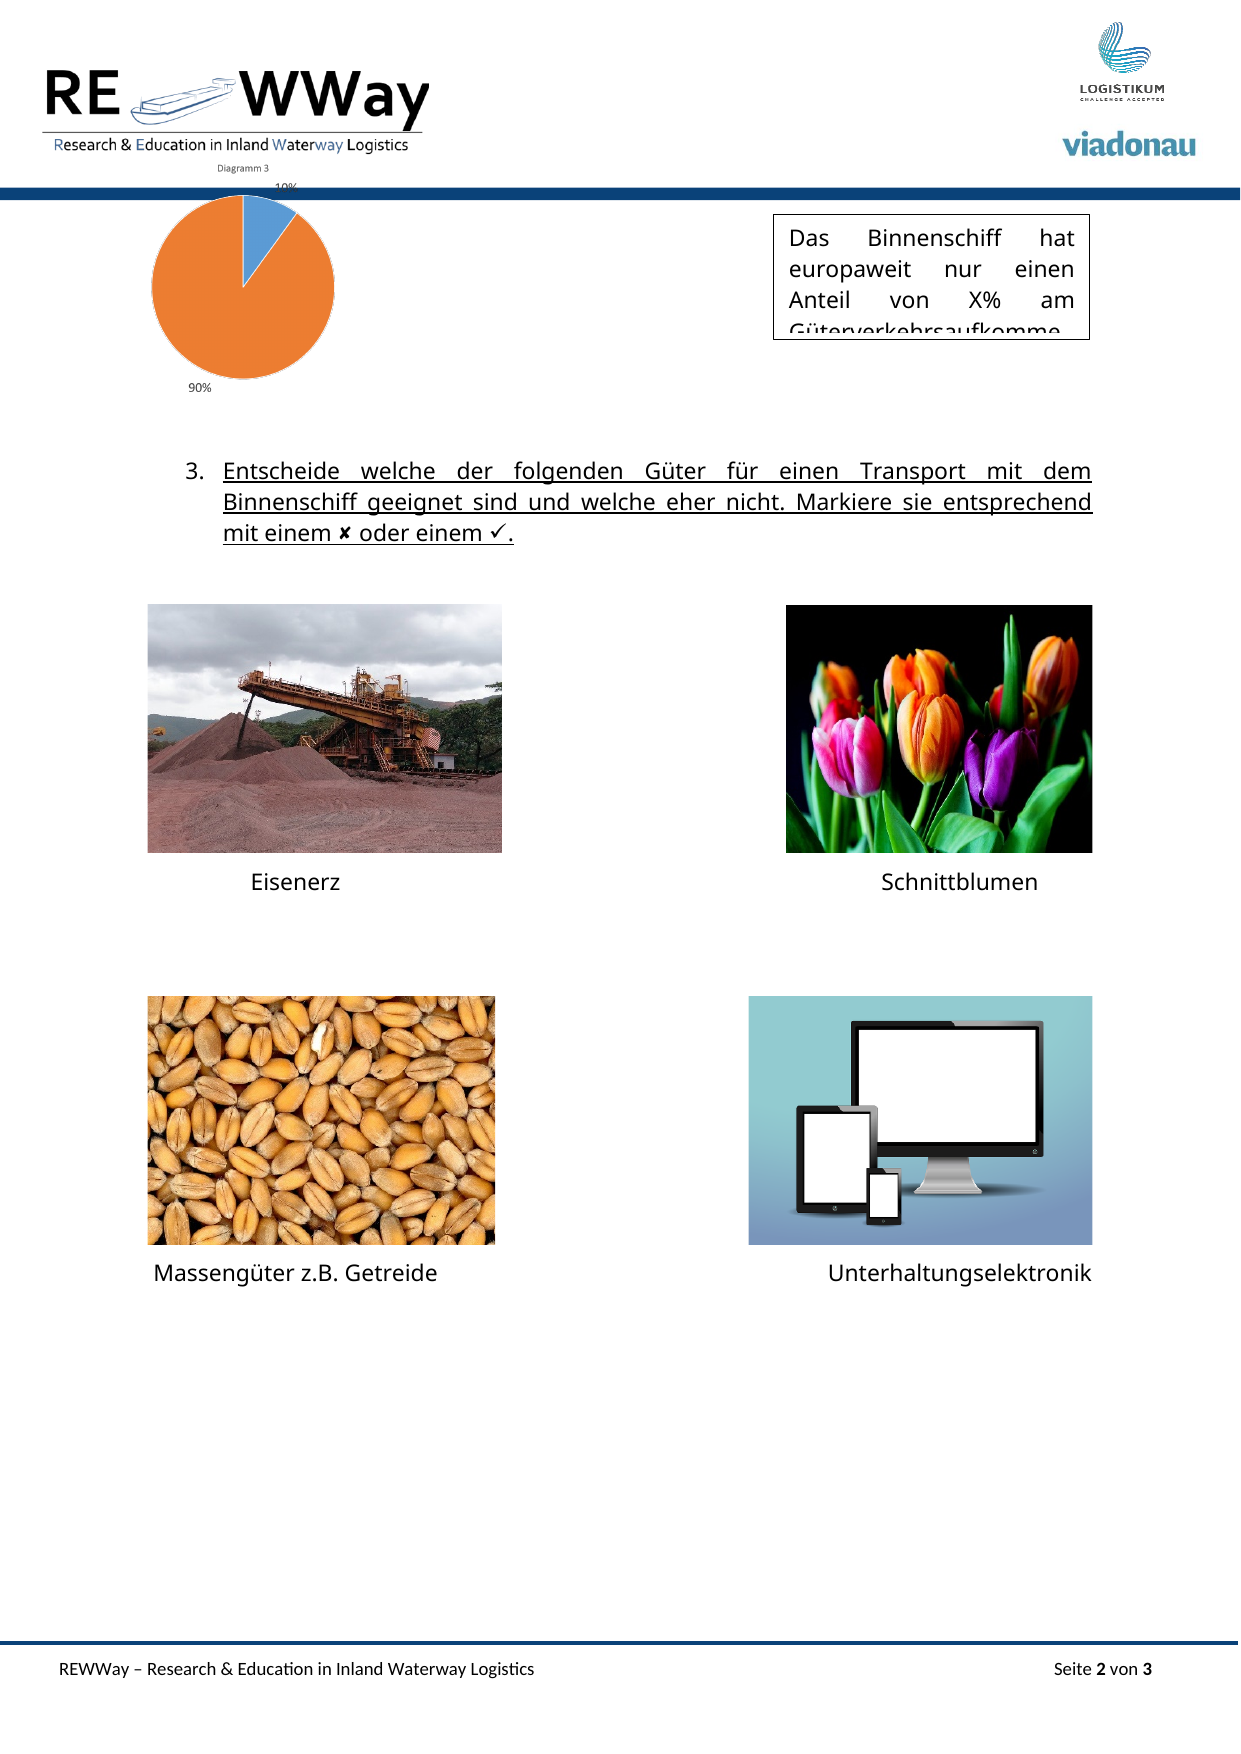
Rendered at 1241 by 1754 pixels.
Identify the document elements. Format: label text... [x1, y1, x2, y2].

text Massengüter z.B. Getreide Unterhaltungselektronik [148, 1257, 1093, 1288]
picture [147, 157, 337, 399]
picture [1037, 16, 1216, 178]
picture [748, 996, 1093, 1245]
text Eisenerz Schnittblumen [148, 866, 1093, 897]
picture [41, 60, 429, 155]
picture [147, 604, 502, 853]
list Entscheide welche der folgenden Güter für einen Transport mit dem Binnenschiff geeignet sind und welche eher nicht. Markiere sie entsprechend mit einem oder einem . [185, 455, 1093, 548]
picture [786, 605, 1093, 853]
picture [147, 996, 496, 1245]
